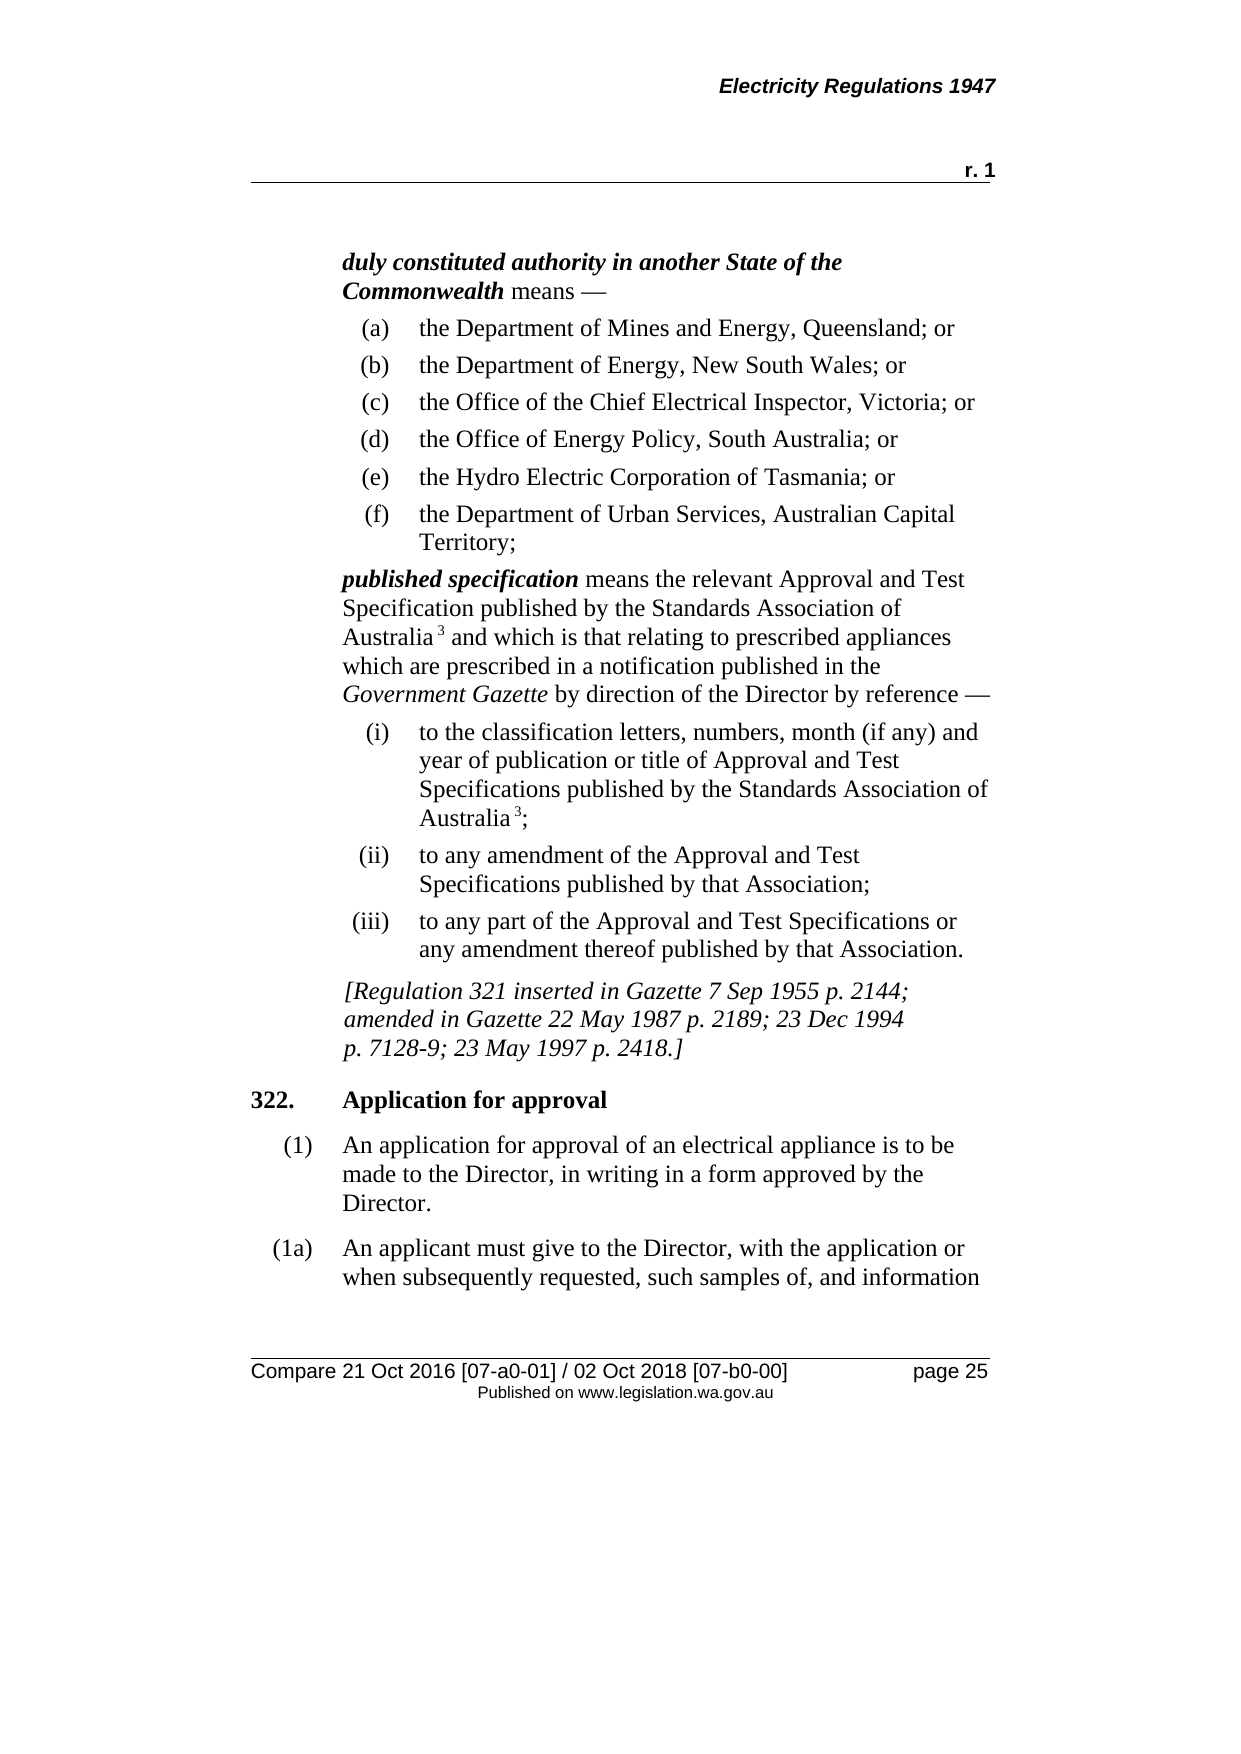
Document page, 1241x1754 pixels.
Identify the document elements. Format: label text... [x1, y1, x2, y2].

text (c) the Office of the Chief Electrical Inspector, Victoria; or [251, 387, 990, 416]
text (f) the Department of Urban Services, ; [251, 499, 990, 556]
text (d) the Office of Energy Policy, ; or [251, 424, 990, 453]
text published specification means the relevant Approval and Test Specification published by the Standards Association of Australia 3 and which is that relating to prescribed appliances which are prescribed in a notification published in the Government Gazette by direction of the Director by reference — [251, 564, 990, 708]
text (i) to the classification letters, numbers, month (if any) and year of publication or title of Approval and Test Specifications published by the Standards Association of Australia 3; [251, 717, 990, 832]
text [251, 1233, 990, 1291]
text duly constituted authority in another State of the Commonwealth means — [251, 247, 990, 305]
text (iii) to any part of the Approval and Test Specifications or any amendment thereof published by that Association. [251, 906, 990, 963]
text (a) the Department of Mines and Energy, ; or [251, 313, 990, 342]
text (ii) to any amendment of the Approval and Test Specifications published by that Association; [251, 840, 990, 897]
text (e) the Hydro Electric Corporation of ; or [251, 462, 990, 490]
subtitle 322. Application for approval [251, 1085, 990, 1114]
text (b) the Department of Energy, ; or [251, 350, 990, 379]
text (1) An application for approval of an electrical appliance is to be made to the Director, in writing in a form approved by the Director. [251, 1130, 990, 1217]
text [Regulation 321 inserted in Gazette 7 Sep 1955 p. 2144; amended in Gazette 22 May 1987 p. 2189; 23 Dec 1994 p. 7128-9; 23 May 1997 p. 2418.] [251, 976, 990, 1062]
